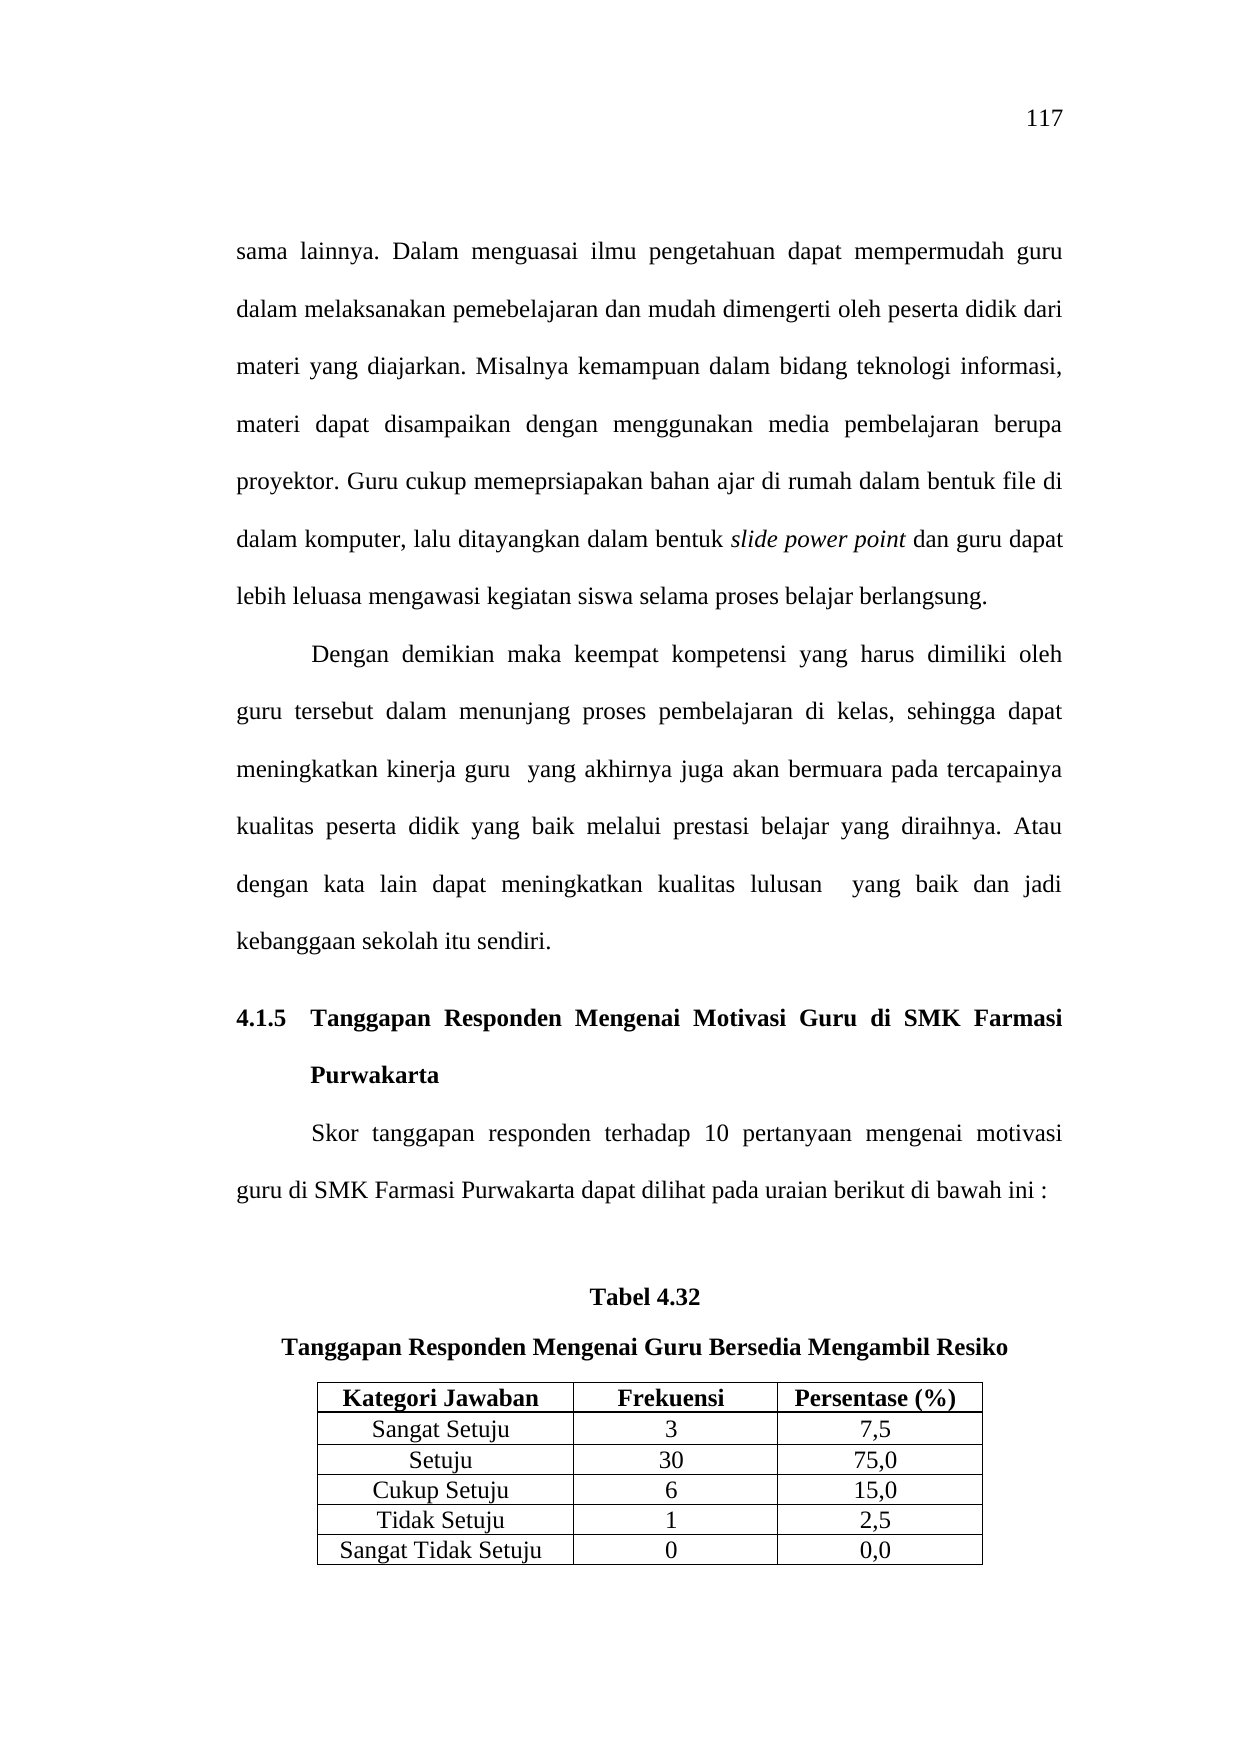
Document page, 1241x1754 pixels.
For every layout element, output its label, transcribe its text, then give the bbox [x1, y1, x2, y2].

table_cell 2,5 [778, 1505, 982, 1534]
table_header Frekuensi [574, 1383, 777, 1411]
table_cell Sangat Tidak Setuju [318, 1535, 573, 1563]
table_cell 15,0 [778, 1475, 982, 1504]
table_cell 0 [574, 1535, 777, 1563]
table_cell Tidak Setuju [318, 1505, 573, 1534]
table_cell 75,0 [778, 1445, 982, 1474]
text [236, 236, 1063, 610]
table_cell 0,0 [778, 1535, 982, 1563]
text Tabel 4.32 [227, 1282, 1063, 1311]
table_cell 6 [574, 1475, 777, 1504]
table_header Kategori Jawaban [318, 1383, 573, 1411]
text Skor tanggapan responden terhadap 10 pertanyaan mengenai motivasi guru di SMK Farmasi Purwakarta dapat dilihat pada uraian berikut di bawah ini : [236, 1118, 1063, 1204]
table_cell 7,5 [778, 1413, 982, 1444]
table_cell 1 [574, 1505, 777, 1534]
table_cell Sangat Setuju [318, 1413, 573, 1444]
table_header Persentase (%) [778, 1383, 982, 1411]
table_cell 3 [574, 1413, 777, 1444]
text Tanggapan Responden Mengenai Guru Bersedia Mengambil Resiko [227, 1332, 1063, 1361]
table_cell Cukup Setuju [318, 1475, 573, 1504]
table_cell 30 [574, 1445, 777, 1474]
table_cell Setuju [318, 1445, 573, 1474]
list Tanggapan Responden Mengenai Motivasi Guru di SMK Farmasi Purwakarta [236, 1003, 1063, 1089]
text Dengan demikian maka keempat kompetensi yang harus dimiliki oleh guru tersebut dalam menunjang proses pembelajaran di kelas, sehingga dapat meningkatkan kinerja guru yang akhirnya juga akan bermuara pada tercapainya kualitas peserta didik yang baik melalui prestasi belajar yang diraihnya. Atau dengan kata lain dapat meningkatkan kualitas lulusan yang baik dan jadi kebanggaan sekolah itu sendiri. [236, 639, 1063, 955]
